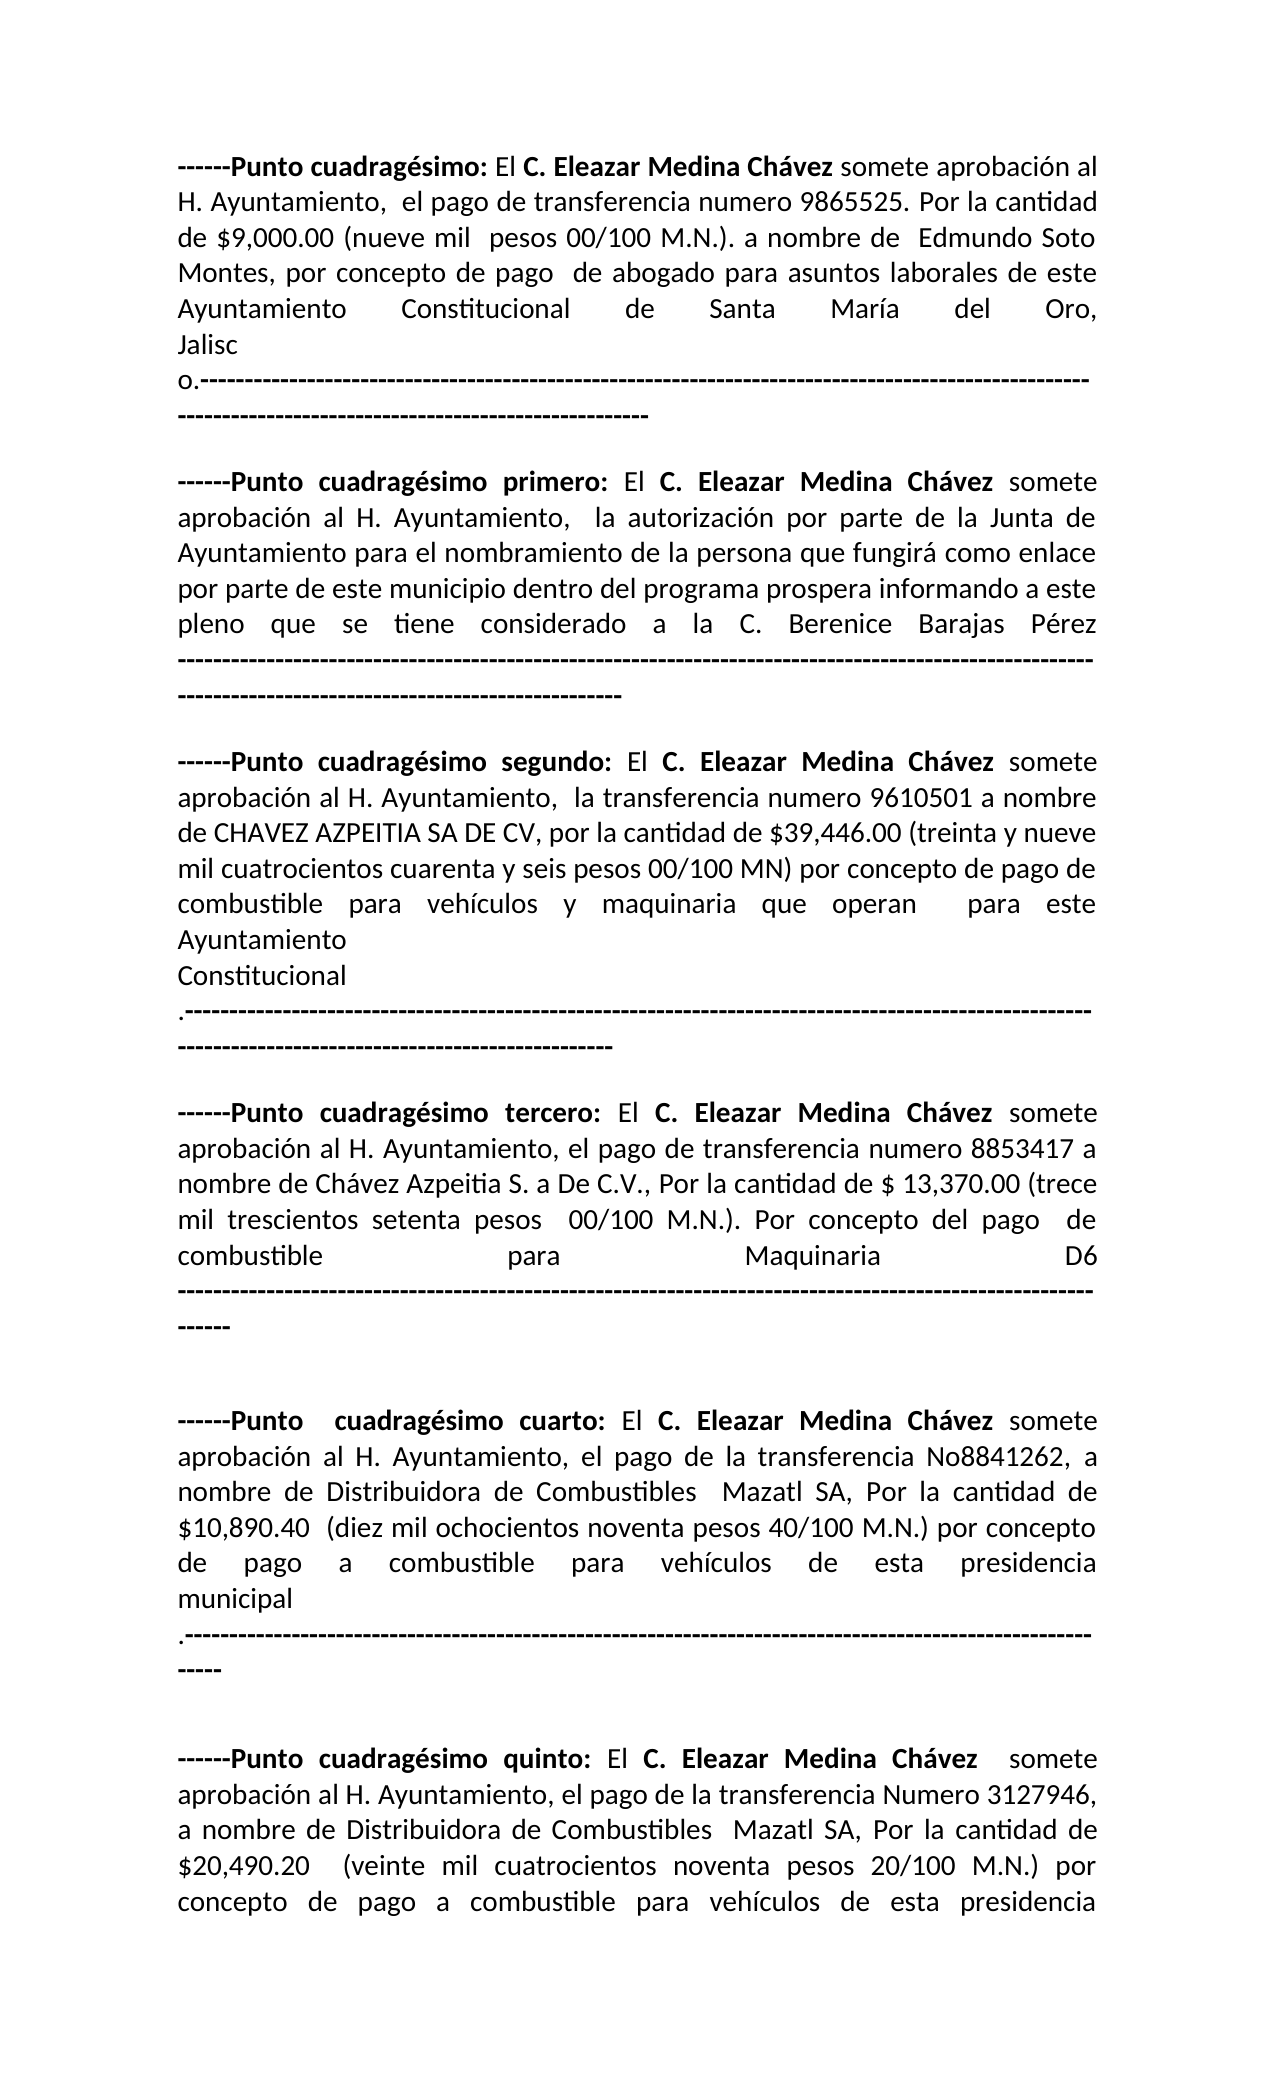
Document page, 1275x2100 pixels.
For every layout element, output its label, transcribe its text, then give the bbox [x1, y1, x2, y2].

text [177, 1740, 1098, 1918]
text ------Punto cuadragésimo segundo: El C. Eleazar Medina Chávez somete aprobación al H. Ayuntamiento, la transferencia numero 9610501 a nombre de CHAVEZ AZPEITIA SA DE CV, por la cantidad de $39,446.00 (treinta y nueve mil cuatrocientos cuarenta y seis pesos 00/100 MN) por concepto de pago de combustible para vehículos y maquinaria que operan para este Ayuntamiento Constitucional.------------------------------------------------------------------------------------------------------------------------------------------------------- [177, 743, 1098, 1064]
text ------Punto cuadragésimo tercero: El C. Eleazar Medina Chávez somete aprobación al H. Ayuntamiento, el pago de transferencia numero 8853417 a nombre de Chávez Azpeitia S. a De C.V., Por la cantidad de $ 13,370.00 (trece mil trescientos setenta pesos 00/100 M.N.). Por concepto del pago de combustible para Maquinaria D6 ------------------------------------------------------------------------------------------------------------- [177, 1094, 1098, 1343]
text ------Punto cuadragésimo cuarto: El C. Eleazar Medina Chávez somete aprobación al H. Ayuntamiento, el pago de la transferencia No8841262, a nombre de Distribuidora de Combustibles Mazatl SA, Por la cantidad de $10,890.40 (diez mil ochocientos noventa pesos 40/100 M.N.) por concepto de pago a combustible para vehículos de esta presidencia municipal.----------------------------------------------------------------------------------------------------------- [177, 1402, 1098, 1687]
text ------Punto cuadragésimo primero: El C. Eleazar Medina Chávez somete aprobación al H. Ayuntamiento, la autorización por parte de la Junta de Ayuntamiento para el nombramiento de la persona que fungirá como enlace por parte de este municipio dentro del programa prospera informando a este pleno que se tiene considerado a la C. Berenice Barajas Pérez --------------------------------------------------------------------------------------------------------------------------------------------------------- [177, 463, 1098, 712]
text ------Punto cuadragésimo: El C. Eleazar Medina Chávez somete aprobación al H. Ayuntamiento, el pago de transferencia numero 9865525. Por la cantidad de $9,000.00 (nueve mil pesos 00/100 M.N.). a nombre de Edmundo Soto Montes, por concepto de pago de abogado para asuntos laborales de este Ayuntamiento Constitucional de Santa María del Oro, Jalisco.--------------------------------------------------------------------------------------------------------------------------------------------------------- [177, 148, 1098, 433]
